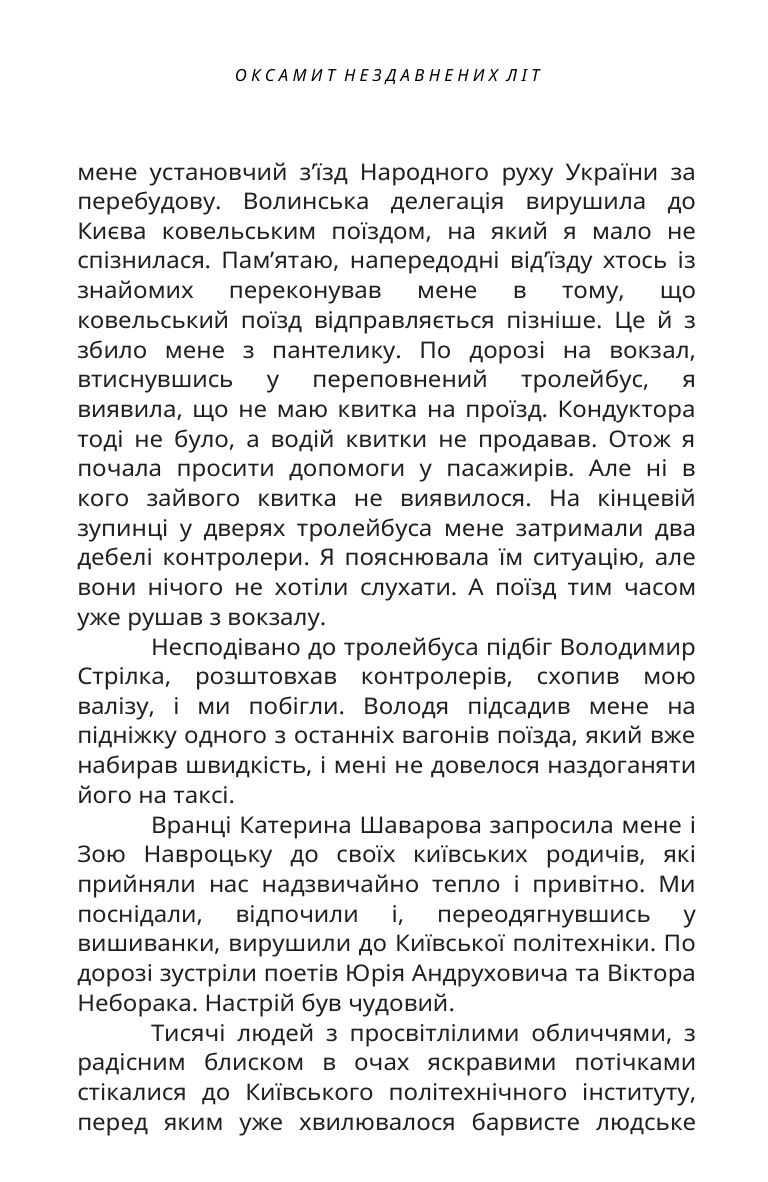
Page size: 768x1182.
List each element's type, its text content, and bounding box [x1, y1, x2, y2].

text Вранці Катерина Шаварова запросила мене і Зою Навроцьку до своїх київських родичів, які прийняли нас надзвичайно тепло і привітно. Ми поснідали, відпочили і, переодягнувшись у вишиванки, вирушили до Київської політехніки. По дорозі зустріли поетів Юрія Андруховича та Віктора Неборака. Настрій був чудовий. [77, 810, 697, 1018]
text Несподівано до тролейбуса підбіг Володимир Стрілка, розштовхав контролерів, схопив мою валізу, і ми побігли. Володя підсадив мене на підніжку одного з останніх вагонів поїзда, який вже набирав швидкість, і мені не довелося наздоганяти його на таксі. [77, 632, 697, 810]
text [77, 157, 697, 632]
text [77, 1018, 697, 1137]
